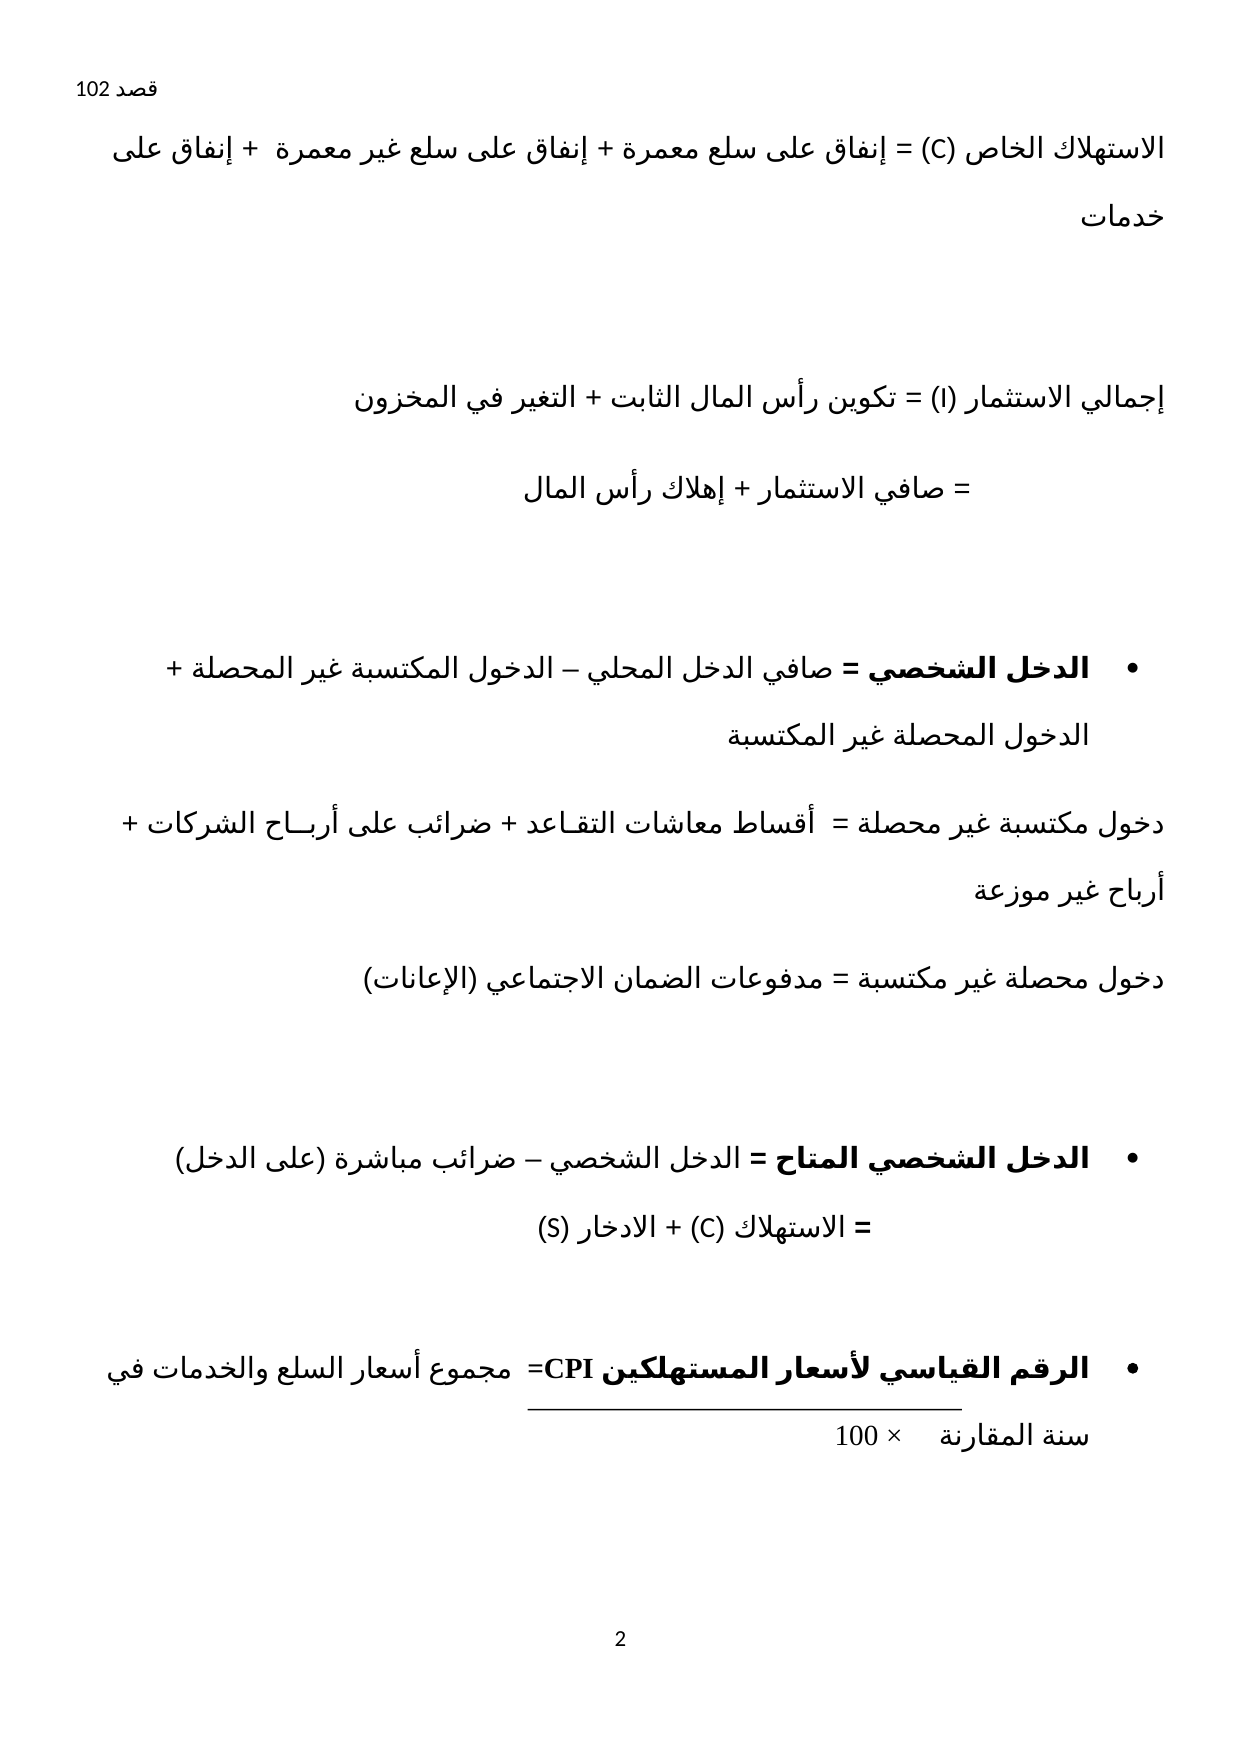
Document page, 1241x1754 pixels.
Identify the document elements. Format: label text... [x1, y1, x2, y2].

list = الاستهلاك (C) + الادخار (S) [75, 1209, 1090, 1244]
list الرقم القياسي لأسعار المستهلكين CPI= مجموع أسعار السلع والخدمات في سنة المقارنة × 100 [75, 1351, 1128, 1452]
text = صافي الاستثمار + إهلاك رأس المال [75, 471, 1165, 504]
list الدخل الشخصي المتاح = الدخل الشخصي – ضرائب مباشرة (على الدخل) [75, 1141, 1128, 1175]
text دخول مكتسبة غير محصلة = أقساط معاشات التقـاعد + ضرائب على أربــاح الشركات + أرباح غير موزعة [75, 806, 1165, 907]
text إجمالي الاستثمار (I) = تكوين رأس المال الثابت + التغير في المخزون [75, 379, 1165, 414]
text دخول محصلة غير مكتسبة = مدفوعات الضمان الاجتماعي (الإعانات) [75, 961, 1165, 995]
text الاستهلاك الخاص (C) = إنفاق على سلع معمرة + إنفاق على سلع غير معمرة + إنفاق على خدمات [75, 130, 1165, 232]
list الدخل الشخصي = صافي الدخل المحلي – الدخول المكتسبة غير المحصلة + الدخول المحصلة غير المكتسبة [75, 651, 1128, 752]
